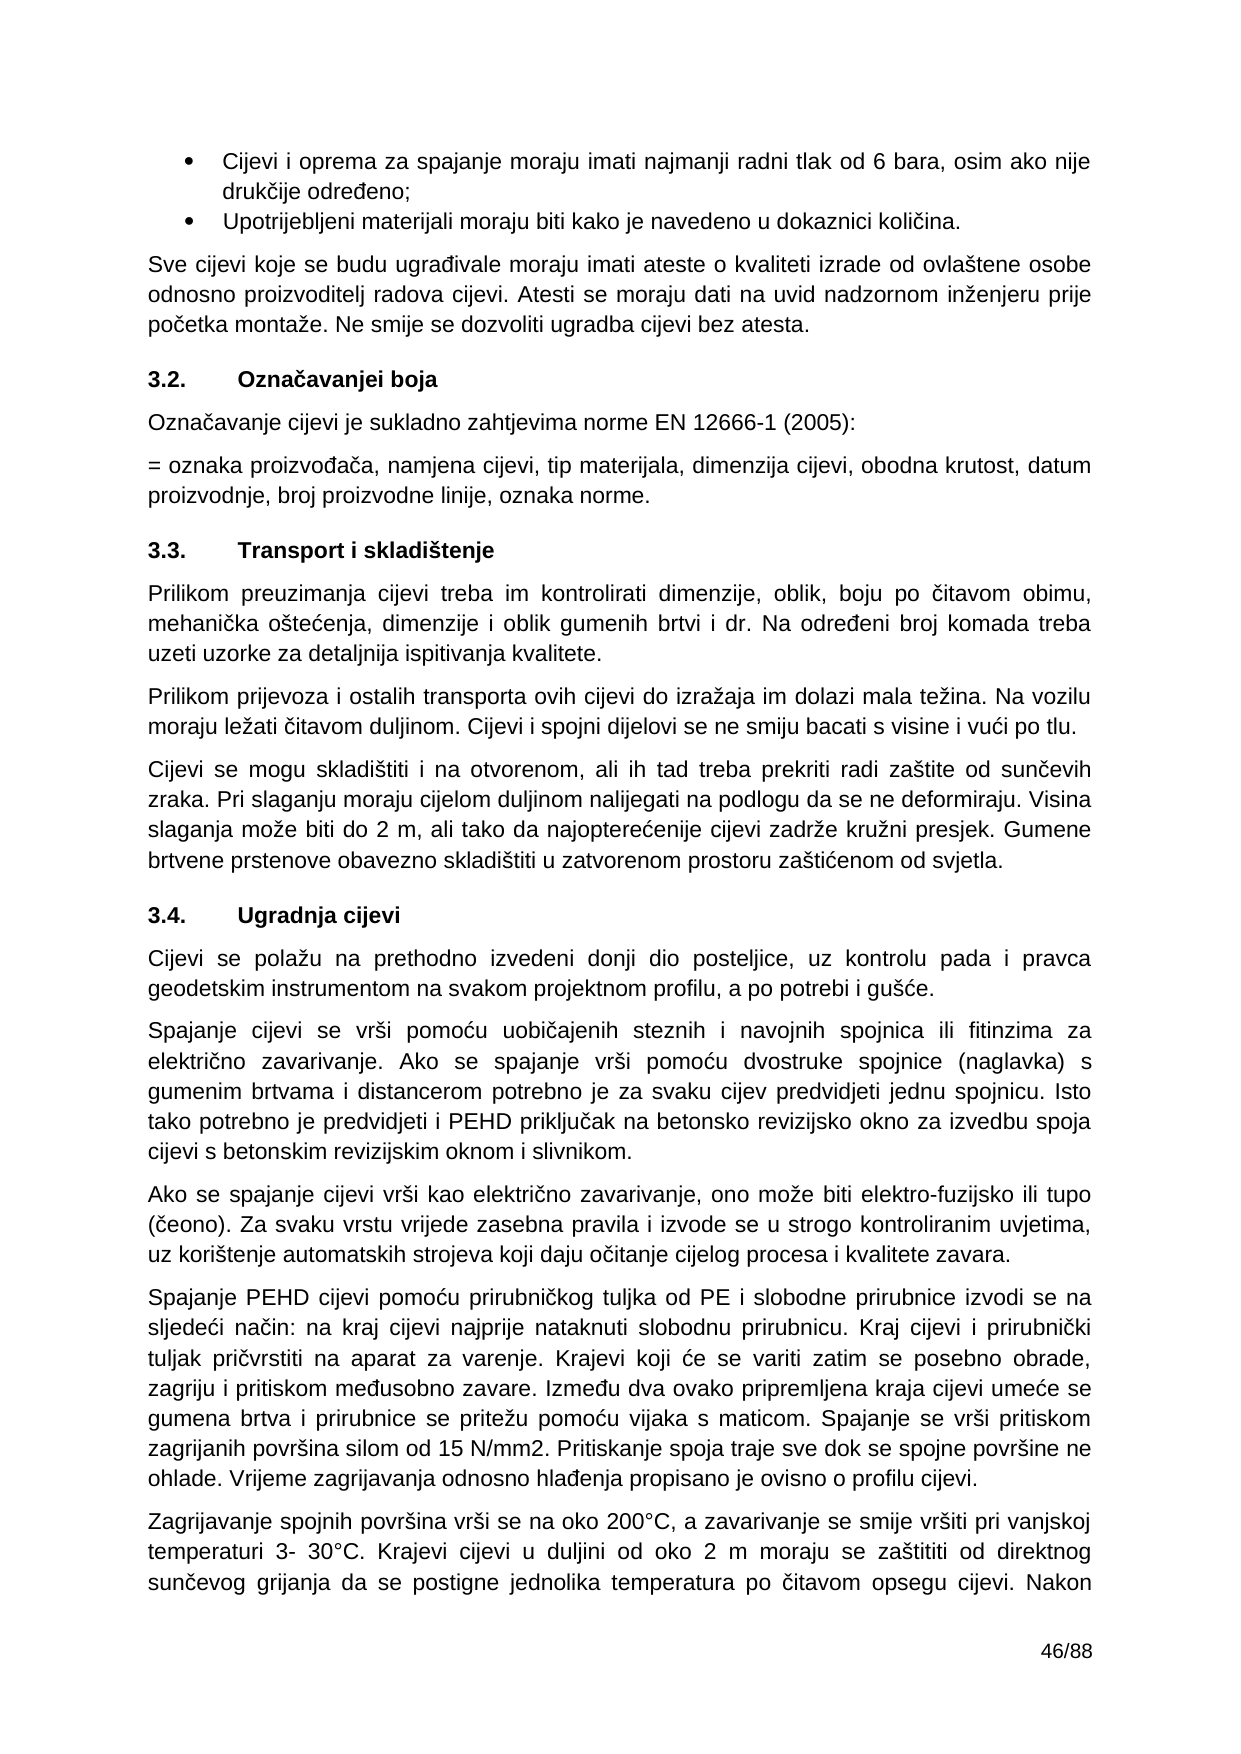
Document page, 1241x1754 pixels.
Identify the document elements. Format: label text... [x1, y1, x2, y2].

subtitle Transport i skladištenje [148, 537, 1092, 564]
text Prilikom preuzimanja cijevi treba im kontrolirati dimenzije, oblik, boju po čitavom obimu, mehanička oštećenja, dimenzije i oblik gumenih brtvi i dr. Na određeni broj komada treba uzeti uzorke za detaljnija ispitivanja kvalitete. [148, 580, 1092, 667]
text = oznaka proizvođača, namjena cijevi, tip materijala, dimenzija cijevi, obodna krutost, datum proizvodnje, broj proizvodne linije, oznaka norme. [148, 452, 1092, 508]
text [148, 1508, 1092, 1595]
text Spajanje PEHD cijevi pomoću prirubničkog tuljka od PE i slobodne prirubnice izvodi se na sljedeći način: na kraj cijevi najprije nataknuti slobodnu prirubnicu. Kraj cijevi i prirubnički tuljak pričvrstiti na aparat za varenje. Krajevi koji će se variti zatim se posebno obrade, zagriju i pritiskom međusobno zavare. Između dva ovako pripremljena kraja cijevi umeće se gumena brtva i prirubnice se pritežu pomoću vijaka s maticom. Spajanje se vrši pritiskom zagrijanih površina silom od 15 N/mm2. Pritiskanje spoja traje sve dok se spojne površine ne ohlade. Vrijeme zagrijavanja odnosno hlađenja propisano je ovisno o profilu cijevi. [148, 1284, 1092, 1492]
list Cijevi i oprema za spajanje moraju imati najmanji radni tlak od 6 bara, osim ako nije drukčije određeno; [185, 148, 1092, 204]
text Prilikom prijevoza i ostalih transporta ovih cijevi do izražaja im dolazi mala težina. Na vozilu moraju ležati čitavom duljinom. Cijevi i spojni dijelovi se ne smiju bacati s visine i vući po tlu. [148, 683, 1092, 740]
text Cijevi se polažu na prethodno izvedeni donji dio posteljice, uz kontrolu pada i pravca geodetskim instrumentom na svakom projektnom profilu, a po potrebi i gušće. [148, 944, 1092, 1001]
subtitle Označavanjei boja [148, 366, 1092, 393]
text Označavanje cijevi je sukladno zahtjevima norme EN 12666-1 (2005): [148, 409, 1092, 436]
text Ako se spajanje cijevi vrši kao električno zavarivanje, ono može biti elektro-fuzijsko ili tupo (čeono). Za svaku vrstu vrijede zasebna pravila i izvode se u strogo kontroliranim uvjetima, uz korištenje automatskih strojeva koji daju očitanje cijelog procesa i kvalitete zavara. [148, 1181, 1092, 1268]
text Cijevi se mogu skladištiti i na otvorenom, ali ih tad treba prekriti radi zaštite od sunčevih zraka. Pri slaganju moraju cijelom duljinom nalijegati na podlogu da se ne deformiraju. Visina slaganja može biti do 2 m, ali tako da najopterećenije cijevi zadrže kružni presjek. Gumene brtvene prstenove obavezno skladištiti u zatvorenom prostoru zaštićenom od svjetla. [148, 756, 1092, 873]
subtitle Ugradnja cijevi [148, 902, 1092, 928]
list Upotrijebljeni materijali moraju biti kako je navedeno u dokaznici količina. [185, 208, 1092, 234]
text Spajanje cijevi se vrši pomoću uobičajenih steznih i navojnih spojnica ili fitinzima za električno zavarivanje. Ako se spajanje vrši pomoću dvostruke spojnice (naglavka) s gumenim brtvama i distancerom potrebno je za svaku cijev predvidjeti jednu spojnicu. Isto tako potrebno je predvidjeti i PEHD priključak na betonsko revizijsko okno za izvedbu spoja cijevi s betonskim revizijskim oknom i slivnikom. [148, 1017, 1092, 1165]
text Sve cijevi koje se budu ugrađivale moraju imati ateste o kvaliteti izrade od ovlaštene osobe odnosno proizvoditelj radova cijevi. Atesti se moraju dati na uvid nadzornom inženjeru prije početka montaže. Ne smije se dozvoliti ugradba cijevi bez atesta. [148, 251, 1092, 338]
